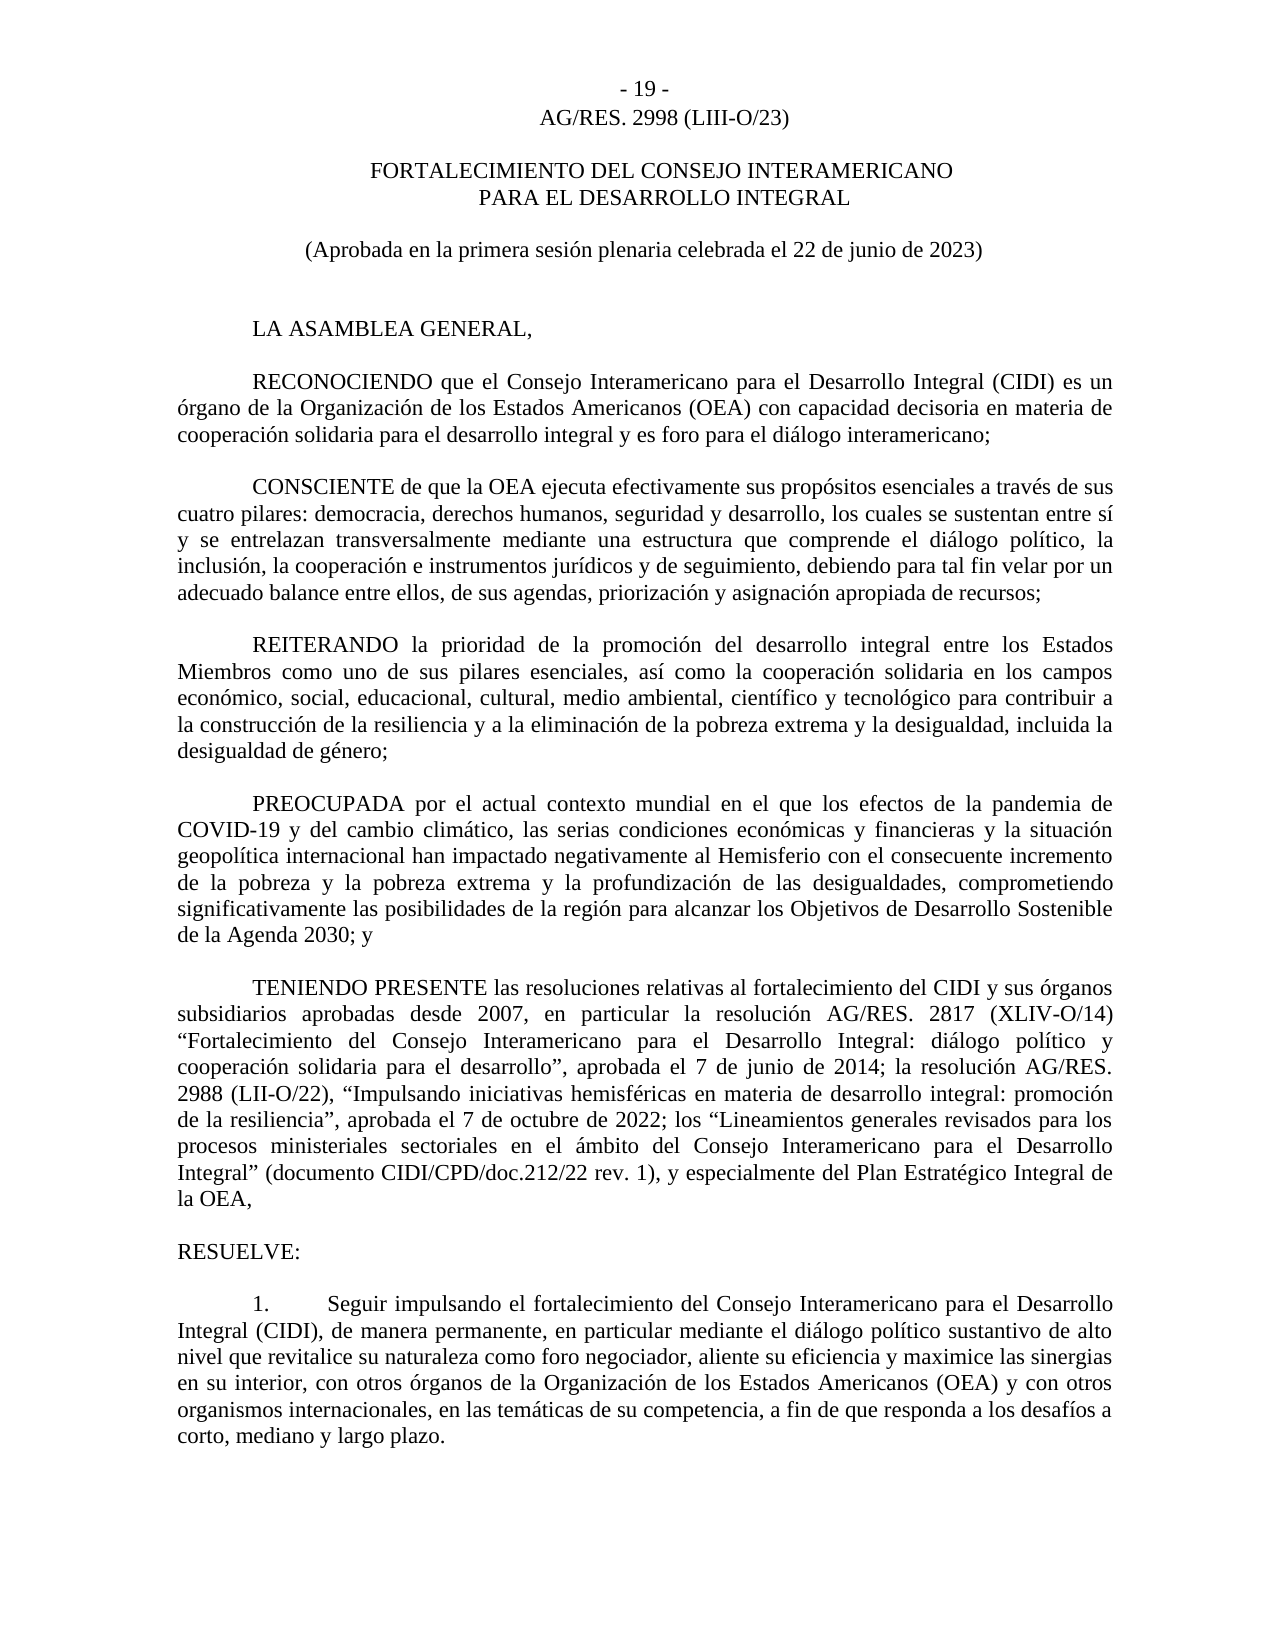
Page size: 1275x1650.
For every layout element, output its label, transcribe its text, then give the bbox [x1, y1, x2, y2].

text 1. Seguir impulsando el fortalecimiento del Consejo Interamericano para el Desarrollo Integral (CIDI), de manera permanente, en particular mediante el diálogo político sustantivo de alto nivel que revitalice su naturaleza como foro negociador, aliente su eficiencia y maximice las sinergias en su interior, con otros órganos de la Organización de los Estados Americanos (OEA) y con otros organismos internacionales, en las temáticas de su competencia, a fin de que responda a los desafíos a corto, mediano y largo plazo. [177, 1290, 1114, 1448]
text PREOCUPADA por el actual contexto mundial en el que los efectos de la pandemia de COVID-19 y del cambio climático, las serias condiciones económicas y financieras y la situación geopolítica internacional han impactado negativamente al Hemisferio con el consecuente incremento de la pobreza y la pobreza extrema y la profundización de las desigualdades, comprometiendo significativamente las posibilidades de la región para alcanzar los Objetivos de Desarrollo Sostenible de la Agenda 2030; y [177, 790, 1114, 948]
text AG/RES. 2998 (LIII-O/23) FORTALECIMIENTO DEL CONSEJO INTERAMERICANO PARA EL DESARROLLO INTEGRAL [177, 104, 1152, 210]
text RECONOCIENDO que el Consejo Interamericano para el Desarrollo Integral (CIDI) es un órgano de la Organización de los Estados Americanos (OEA) con capacidad decisoria en materia de cooperación solidaria para el desarrollo integral y es foro para el diálogo interamericano; [177, 368, 1114, 447]
text CONSCIENTE de que la OEA ejecuta efectivamente sus propósitos esenciales a través de sus cuatro pilares: democracia, derechos humanos, seguridad y desarrollo, los cuales se sustentan entre sí y se entrelazan transversalmente mediante una estructura que comprende el diálogo político, la inclusión, la cooperación e instrumentos jurídicos y de seguimiento, debiendo para tal fin velar por un adecuado balance entre ellos, de sus agendas, priorización y asignación apropiada de recursos; [177, 473, 1114, 605]
text (Aprobada en la primera sesión plenaria celebrada el 22 de junio de 2023) [177, 236, 1111, 263]
text RESUELVE: [177, 1238, 1114, 1264]
text TENIENDO PRESENTE las resoluciones relativas al fortalecimiento del CIDI y sus órganos subsidiarios aprobadas desde 2007, en particular la resolución AG/RES. 2817 (XLIV-O/14) “Fortalecimiento del Consejo Interamericano para el Desarrollo Integral: diálogo político y cooperación solidaria para el desarrollo”, aprobada el 7 de junio de 2014; la resolución AG/RES. 2988 (LII-O/22), “Impulsando iniciativas hemisféricas en materia de desarrollo integral: promoción de la resiliencia”, aprobada el 7 de octubre de 2022; los “Lineamientos generales revisados para los procesos ministeriales sectoriales en el ámbito del Consejo Interamericano para el Desarrollo Integral” (documento CIDI/CPD/doc.212/22 rev. 1), y especialmente del Plan Estratégico Integral de la OEA, [177, 974, 1114, 1211]
text REITERANDO la prioridad de la promoción del desarrollo integral entre los Estados Miembros como uno de sus pilares esenciales, así como la cooperación solidaria en los campos económico, social, educacional, cultural, medio ambiental, científico y tecnológico para contribuir a la construcción de la resiliencia y a la eliminación de la pobreza extrema y la desigualdad, incluida la desigualdad de género; [177, 632, 1114, 763]
text LA ASAMBLEA GENERAL, [177, 315, 1152, 342]
